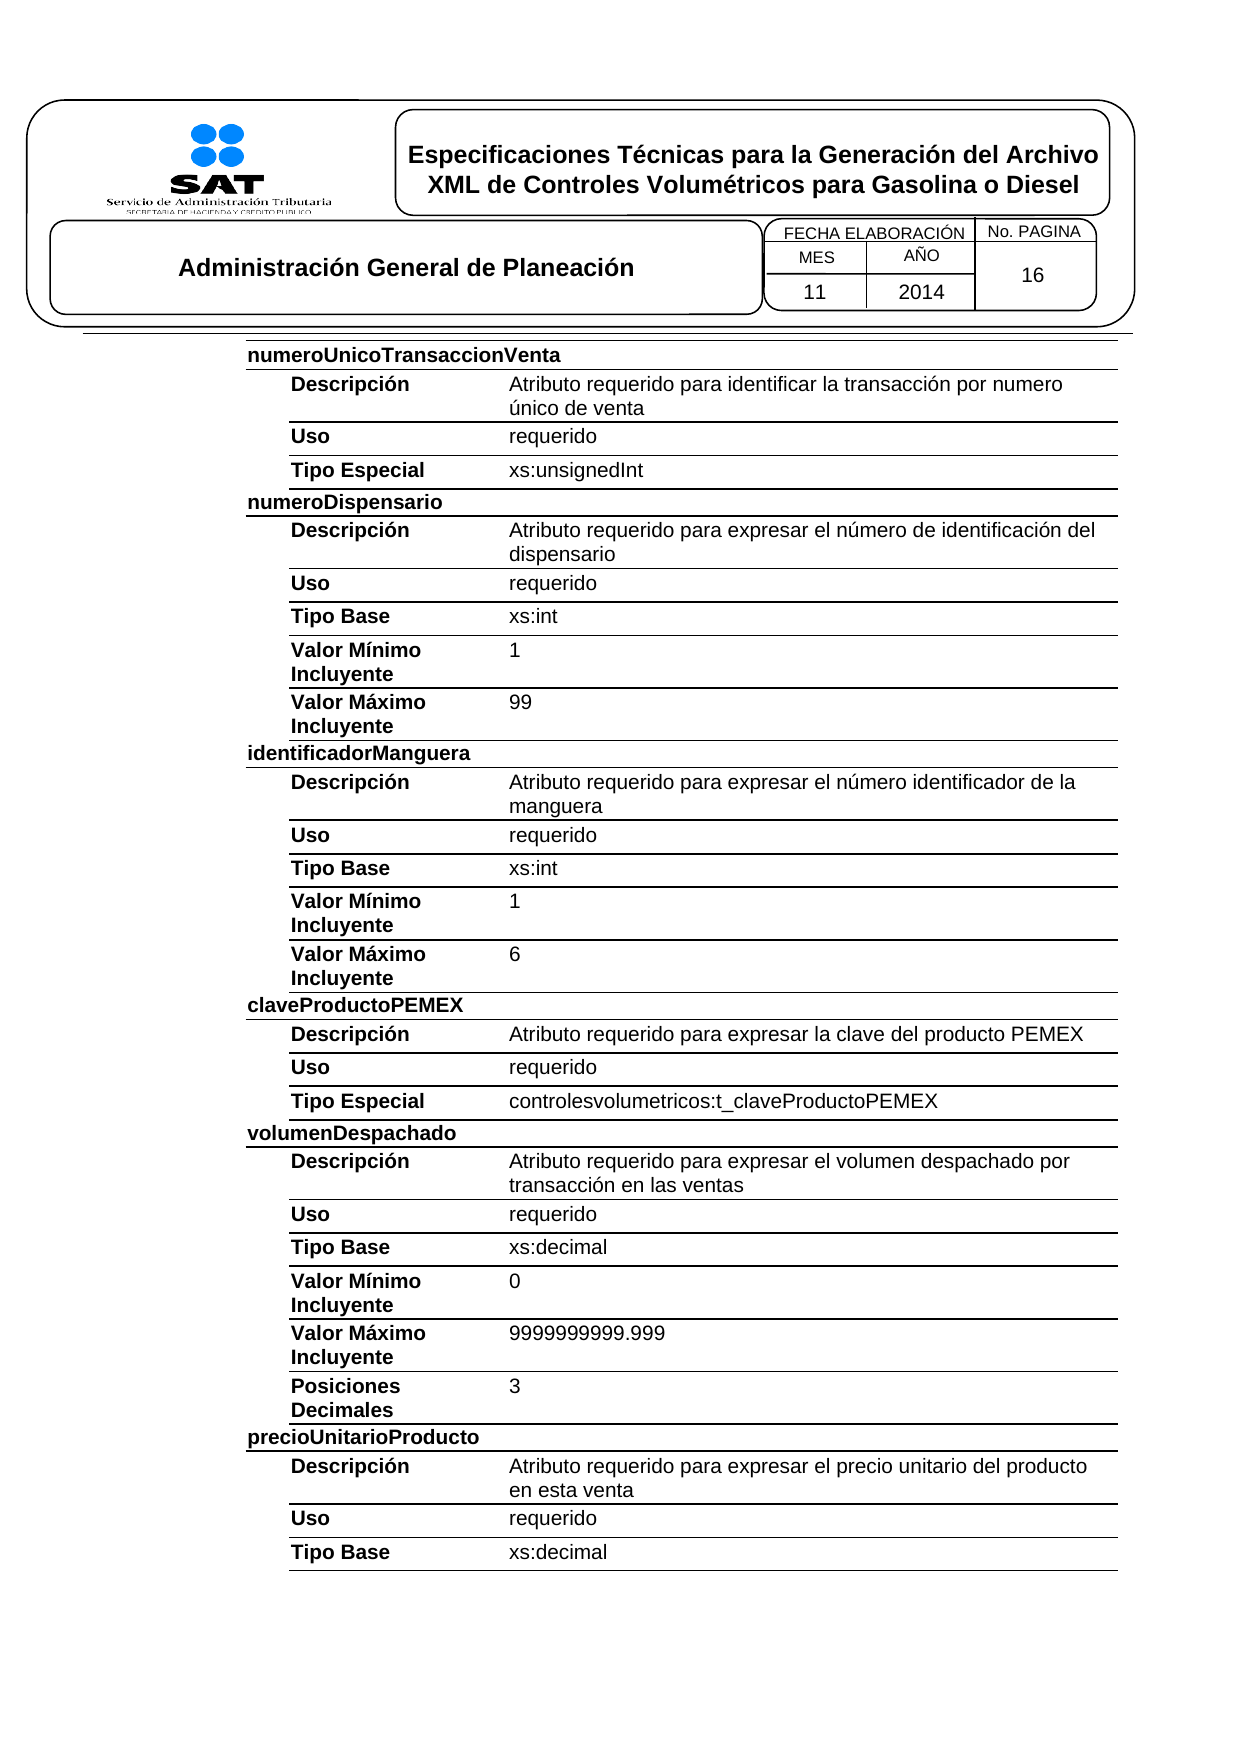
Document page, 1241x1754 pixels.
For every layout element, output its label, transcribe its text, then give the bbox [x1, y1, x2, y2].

table_cell Código Fuente [83, 334, 1132, 1574]
